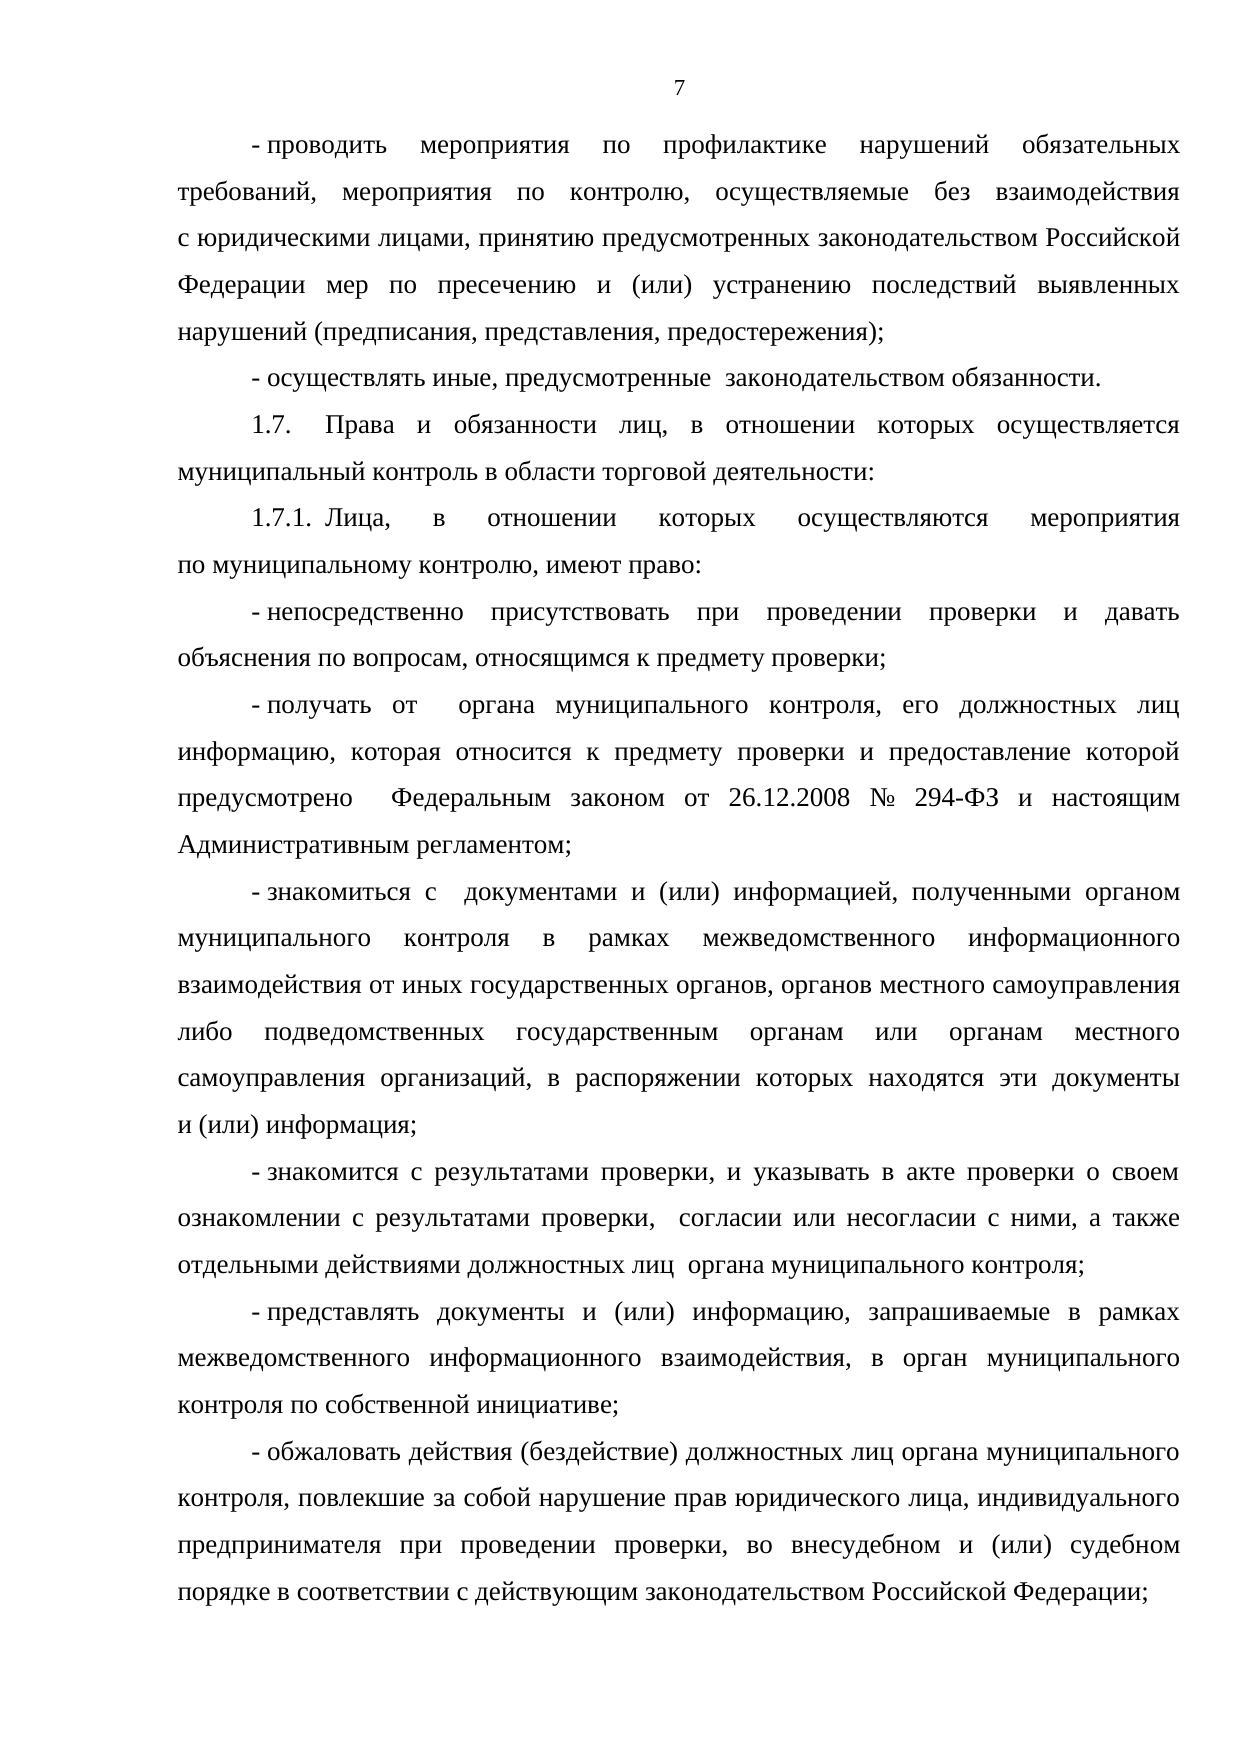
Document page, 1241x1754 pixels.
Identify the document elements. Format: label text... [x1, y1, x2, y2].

text - обжаловать действия (бездействие) должностных лиц органа муниципального контроля, повлекшие за собой нарушение прав юридического лица, индивидуального предпринимателя при проведении проверки, во внесудебном и (или) судебном порядке в соответствии с действующим законодательством Российской Федерации; [177, 1435, 1181, 1606]
text - проводить мероприятия по профилактике нарушений обязательных требований, мероприятия по контролю, осуществляемые без взаимодействия с юридическими лицами, принятию предусмотренных законодательством Российской Федерации мер по пресечению и (или) устранению последствий выявленных нарушений (предписания, представления, предостережения); [177, 128, 1181, 346]
text - знакомится с результатами проверки, и указывать в акте проверки о своем ознакомлении с результатами проверки, согласии или несогласии с ними, а также отдельными действиями должностных лиц органа муниципального контроля; [177, 1155, 1181, 1279]
text - осуществлять иные, предусмотренные законодательством обязанности. [177, 362, 1181, 393]
list Права и обязанности лиц, в отношении которых осуществляется муниципальный контроль в области торговой деятельности: [177, 408, 1181, 486]
list Лица, в отношении которых осуществляются мероприятия по муниципальному контролю, имеют право: [177, 502, 1181, 579]
text - получать от органа муниципального контроля, его должностных лиц информацию, которая относится к предмету проверки и предоставление которой предусмотрено Федеральным законом от 26.12.2008 № 294-ФЗ и настоящим Административным регламентом; [177, 688, 1181, 859]
text - непосредственно присутствовать при проведении проверки и давать объяснения по вопросам, относящимся к предмету проверки; [177, 595, 1181, 673]
text - представлять документы и (или) информацию, запрашиваемые в рамках межведомственного информационного взаимодействия, в орган муниципального контроля по собственной инициативе; [177, 1295, 1181, 1419]
text - знакомиться с документами и (или) информацией, полученными органом муниципального контроля в рамках межведомственного информационного взаимодействия от иных государственных органов, органов местного самоуправления либо подведомственных государственным органам или органам местного самоуправления организаций, в распоряжении которых находятся эти документы и (или) информация; [177, 875, 1181, 1139]
